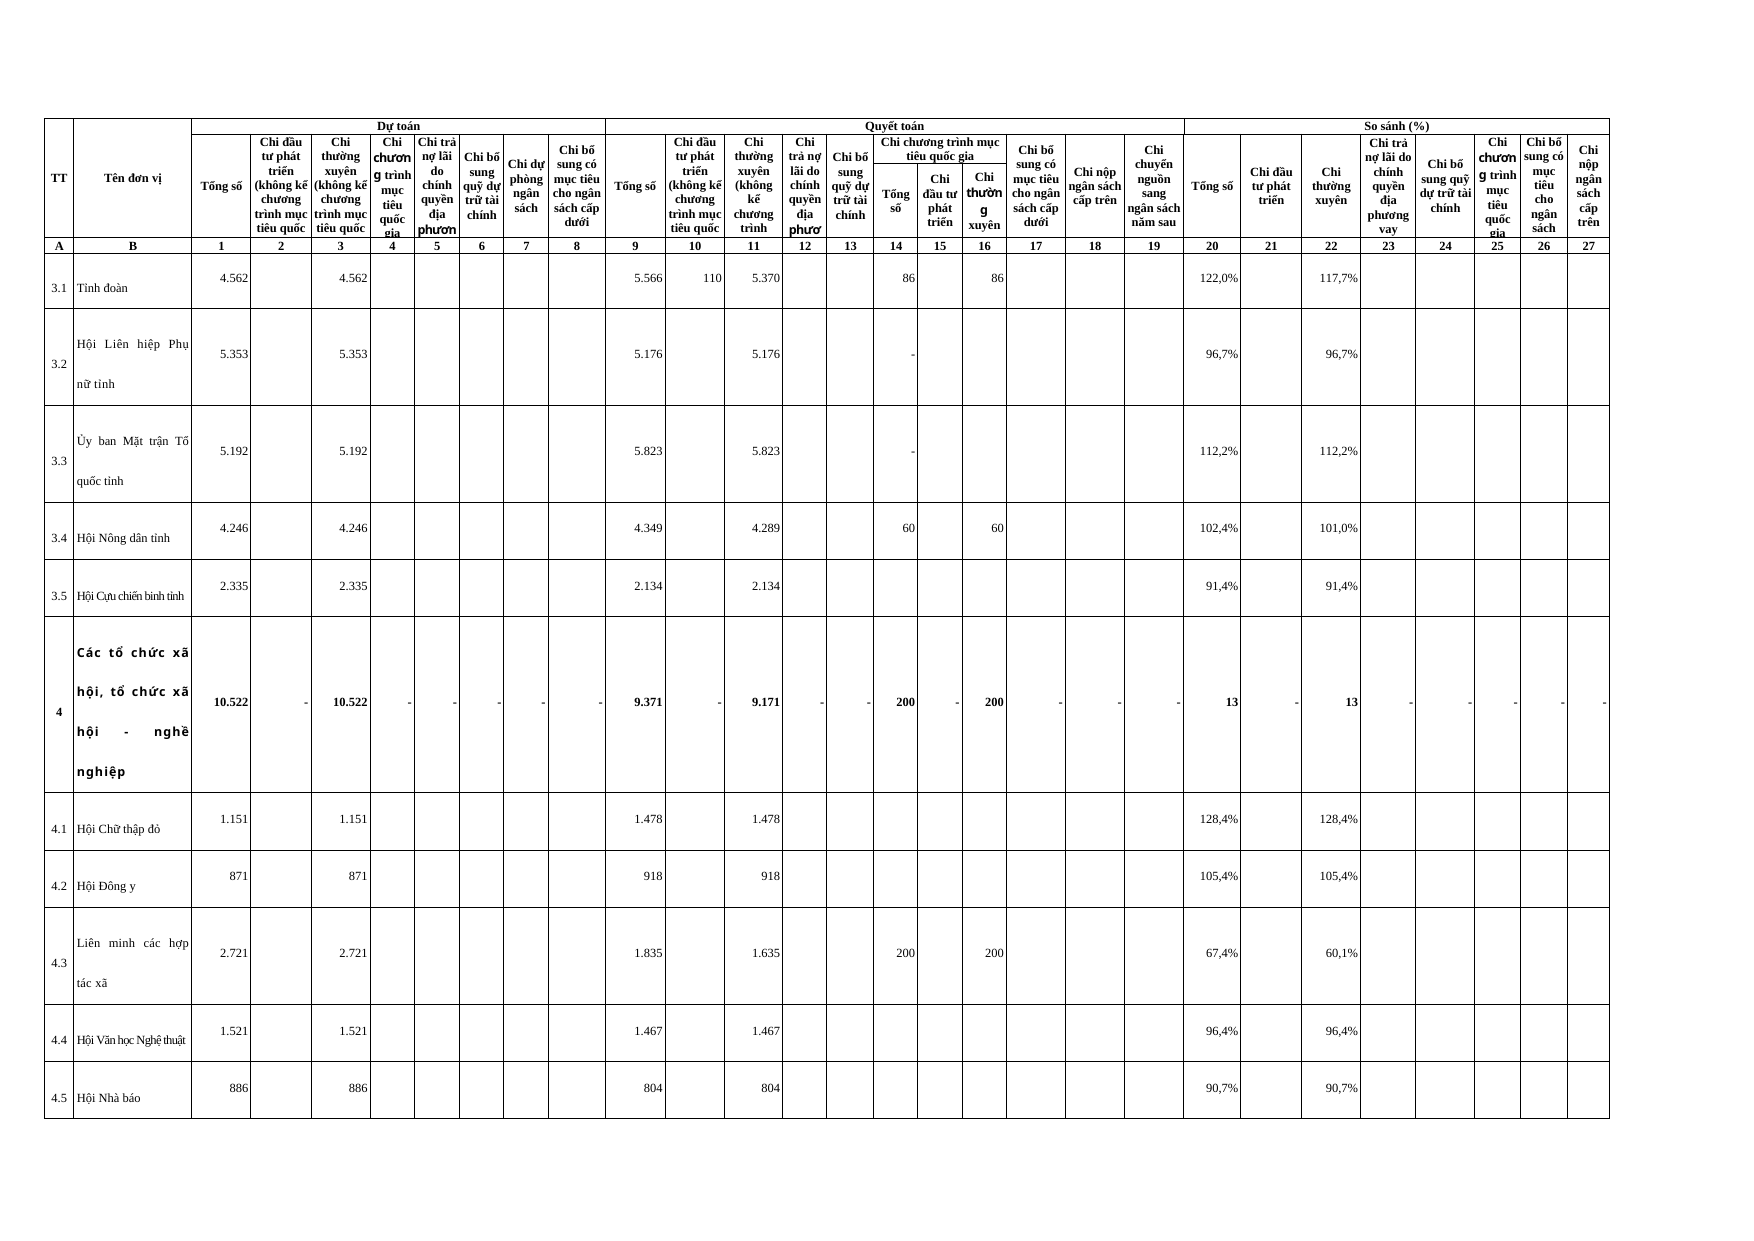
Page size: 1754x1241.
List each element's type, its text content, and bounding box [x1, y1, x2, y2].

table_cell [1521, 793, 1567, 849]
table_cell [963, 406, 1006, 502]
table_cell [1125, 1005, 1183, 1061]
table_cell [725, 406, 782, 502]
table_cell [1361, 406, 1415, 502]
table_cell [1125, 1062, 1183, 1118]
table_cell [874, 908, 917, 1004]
table_cell Chi chương trình mục tiêu quốc gia [371, 135, 414, 237]
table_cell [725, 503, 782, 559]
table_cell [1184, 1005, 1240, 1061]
table_cell A [45, 238, 73, 253]
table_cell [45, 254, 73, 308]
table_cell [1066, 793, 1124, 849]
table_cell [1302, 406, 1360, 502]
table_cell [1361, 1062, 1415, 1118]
table_cell 7 [504, 238, 548, 253]
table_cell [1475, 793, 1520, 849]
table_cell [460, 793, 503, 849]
table_cell Tổng số [192, 135, 250, 237]
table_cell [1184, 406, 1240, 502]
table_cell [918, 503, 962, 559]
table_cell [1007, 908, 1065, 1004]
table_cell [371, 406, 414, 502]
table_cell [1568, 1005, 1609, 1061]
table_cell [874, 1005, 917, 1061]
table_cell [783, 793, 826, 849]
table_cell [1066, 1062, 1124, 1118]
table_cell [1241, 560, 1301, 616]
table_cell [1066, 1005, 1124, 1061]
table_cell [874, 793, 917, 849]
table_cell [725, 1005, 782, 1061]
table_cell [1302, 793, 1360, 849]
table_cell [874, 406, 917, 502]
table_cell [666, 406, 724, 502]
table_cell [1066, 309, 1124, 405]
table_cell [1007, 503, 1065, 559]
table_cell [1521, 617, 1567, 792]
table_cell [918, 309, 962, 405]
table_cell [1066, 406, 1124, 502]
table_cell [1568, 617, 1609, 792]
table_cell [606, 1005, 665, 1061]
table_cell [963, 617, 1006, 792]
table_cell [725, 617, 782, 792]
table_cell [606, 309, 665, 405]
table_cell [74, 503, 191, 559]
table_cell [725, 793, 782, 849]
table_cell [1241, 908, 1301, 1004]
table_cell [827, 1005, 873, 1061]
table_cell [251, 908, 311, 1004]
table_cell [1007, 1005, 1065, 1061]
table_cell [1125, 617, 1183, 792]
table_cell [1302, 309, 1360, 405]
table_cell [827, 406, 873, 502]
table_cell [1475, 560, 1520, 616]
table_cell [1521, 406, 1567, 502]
table_cell Tổng số [606, 135, 665, 237]
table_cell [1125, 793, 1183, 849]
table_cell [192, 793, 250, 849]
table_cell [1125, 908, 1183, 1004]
table_cell Chi thường xuyên (không kể chương trình mục tiêu quốc gia) [312, 135, 370, 237]
table_header Tên đơn vị [74, 119, 191, 237]
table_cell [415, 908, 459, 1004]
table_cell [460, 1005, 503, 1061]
table_cell B [74, 238, 191, 253]
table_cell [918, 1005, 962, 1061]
table_cell Chi chương trình mục tiêu quốc gia [874, 135, 1006, 163]
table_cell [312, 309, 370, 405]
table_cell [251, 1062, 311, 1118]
table_cell Chi nộp ngân sách cấp trên [1066, 135, 1124, 237]
table_cell Chi thường xuyên [963, 164, 1006, 237]
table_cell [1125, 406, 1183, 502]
table_cell 24 [1416, 238, 1474, 253]
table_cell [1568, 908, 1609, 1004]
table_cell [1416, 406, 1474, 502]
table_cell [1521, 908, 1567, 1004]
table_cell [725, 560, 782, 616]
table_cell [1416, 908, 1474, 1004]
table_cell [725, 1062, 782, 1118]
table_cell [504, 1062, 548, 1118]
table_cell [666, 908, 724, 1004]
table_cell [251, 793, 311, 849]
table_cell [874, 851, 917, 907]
table_cell 2 [251, 238, 311, 253]
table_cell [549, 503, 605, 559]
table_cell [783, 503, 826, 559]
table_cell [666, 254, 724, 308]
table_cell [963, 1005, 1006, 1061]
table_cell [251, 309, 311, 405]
table_cell 18 [1066, 238, 1124, 253]
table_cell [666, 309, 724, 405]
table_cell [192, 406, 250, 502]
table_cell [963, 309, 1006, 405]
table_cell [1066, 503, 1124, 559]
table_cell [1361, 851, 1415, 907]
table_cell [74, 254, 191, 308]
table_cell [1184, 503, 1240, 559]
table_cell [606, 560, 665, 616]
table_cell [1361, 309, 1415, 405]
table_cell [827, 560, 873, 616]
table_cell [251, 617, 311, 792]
table_header Quyết toán [606, 119, 1184, 133]
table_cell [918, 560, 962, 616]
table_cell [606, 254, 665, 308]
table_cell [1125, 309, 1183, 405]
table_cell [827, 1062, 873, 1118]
table_cell 23 [1361, 238, 1415, 253]
table_cell 12 [783, 238, 826, 253]
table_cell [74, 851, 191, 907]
table_cell 16 [963, 238, 1006, 253]
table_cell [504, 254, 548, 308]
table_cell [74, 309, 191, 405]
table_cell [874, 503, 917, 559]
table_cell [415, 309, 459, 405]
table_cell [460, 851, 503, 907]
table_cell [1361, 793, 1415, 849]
table_cell Chi bổ sung quỹ dự trữ tài chính [827, 135, 873, 237]
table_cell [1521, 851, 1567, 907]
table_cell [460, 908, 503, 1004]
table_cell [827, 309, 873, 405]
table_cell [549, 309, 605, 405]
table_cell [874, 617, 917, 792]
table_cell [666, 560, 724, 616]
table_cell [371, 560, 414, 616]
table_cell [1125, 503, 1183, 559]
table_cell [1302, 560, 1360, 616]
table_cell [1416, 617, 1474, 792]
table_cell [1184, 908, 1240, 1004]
table_cell Chi chuyển nguồn sang ngân sách năm sau [1125, 135, 1183, 237]
table_cell Chi trả nợ lãi do chính quyền địa phương vay [1361, 135, 1415, 237]
table_header Dự toán [192, 119, 605, 133]
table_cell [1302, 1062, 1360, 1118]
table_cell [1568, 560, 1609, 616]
table_cell Chi bổ sung có mục tiêu cho ngân sách cấp dưới [549, 135, 605, 237]
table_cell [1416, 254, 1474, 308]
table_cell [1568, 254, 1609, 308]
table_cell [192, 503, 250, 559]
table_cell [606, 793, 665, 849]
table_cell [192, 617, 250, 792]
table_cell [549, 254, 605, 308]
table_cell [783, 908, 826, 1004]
table_cell Chi bổ sung quỹ dự trữ tài chính [460, 135, 503, 237]
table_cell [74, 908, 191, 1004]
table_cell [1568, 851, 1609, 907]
table_header TT [45, 119, 73, 237]
table_cell 6 [460, 238, 503, 253]
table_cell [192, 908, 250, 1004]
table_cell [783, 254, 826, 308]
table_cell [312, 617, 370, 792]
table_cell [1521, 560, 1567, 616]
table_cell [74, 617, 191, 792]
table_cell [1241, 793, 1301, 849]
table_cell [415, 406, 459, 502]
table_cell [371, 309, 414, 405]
table_cell 5 [415, 238, 459, 253]
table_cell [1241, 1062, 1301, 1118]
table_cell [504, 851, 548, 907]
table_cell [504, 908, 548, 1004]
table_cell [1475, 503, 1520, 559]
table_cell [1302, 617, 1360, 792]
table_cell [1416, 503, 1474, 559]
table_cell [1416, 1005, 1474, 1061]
table_cell 26 [1521, 238, 1567, 253]
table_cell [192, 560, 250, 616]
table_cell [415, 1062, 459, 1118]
table_cell Chi bổ sung có mục tiêu cho ngân sách cấp dưới [1007, 135, 1065, 237]
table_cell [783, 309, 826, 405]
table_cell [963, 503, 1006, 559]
table_cell 20 [1184, 238, 1240, 253]
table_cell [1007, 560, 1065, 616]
table_cell Chi thường xuyên [1302, 135, 1360, 237]
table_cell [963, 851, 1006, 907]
table_cell Chi thường xuyên (không kể chương trình mục tiêu quốc gia) [725, 135, 782, 237]
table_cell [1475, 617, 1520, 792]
table_cell 13 [827, 238, 873, 253]
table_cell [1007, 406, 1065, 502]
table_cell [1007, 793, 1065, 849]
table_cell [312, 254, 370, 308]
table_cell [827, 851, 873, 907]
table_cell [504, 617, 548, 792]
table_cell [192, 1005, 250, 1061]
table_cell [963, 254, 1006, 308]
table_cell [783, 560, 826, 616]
table_cell 22 [1302, 238, 1360, 253]
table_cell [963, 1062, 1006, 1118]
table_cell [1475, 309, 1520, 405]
table_cell 1 [192, 238, 250, 253]
table_cell 11 [725, 238, 782, 253]
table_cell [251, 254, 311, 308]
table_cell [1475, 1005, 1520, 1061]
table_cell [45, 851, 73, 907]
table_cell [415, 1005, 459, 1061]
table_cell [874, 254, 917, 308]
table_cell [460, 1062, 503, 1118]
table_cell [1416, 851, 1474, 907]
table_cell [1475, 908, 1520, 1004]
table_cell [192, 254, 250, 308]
table_cell Chi đầu tư phát triển [1241, 135, 1301, 237]
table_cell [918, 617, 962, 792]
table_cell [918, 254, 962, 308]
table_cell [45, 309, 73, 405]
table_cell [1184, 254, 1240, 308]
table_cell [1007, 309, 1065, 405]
table_cell Chi trả nợ lãi do chính quyền địa phương vay [783, 135, 826, 237]
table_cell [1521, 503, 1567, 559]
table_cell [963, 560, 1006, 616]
table_cell Chi nộp ngân sách cấp trên [1568, 135, 1609, 237]
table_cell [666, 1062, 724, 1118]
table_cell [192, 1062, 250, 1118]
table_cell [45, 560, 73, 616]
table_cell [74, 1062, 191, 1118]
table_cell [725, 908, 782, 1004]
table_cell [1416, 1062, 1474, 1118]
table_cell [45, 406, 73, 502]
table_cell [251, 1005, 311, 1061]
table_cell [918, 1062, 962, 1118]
table_cell 10 [666, 238, 724, 253]
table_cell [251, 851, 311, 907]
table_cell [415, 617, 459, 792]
table_cell 25 [1475, 238, 1520, 253]
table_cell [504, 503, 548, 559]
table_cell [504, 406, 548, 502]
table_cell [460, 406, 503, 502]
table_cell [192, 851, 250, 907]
table_cell Chi bổ sung có mục tiêu cho ngân sách cấp dưới [1521, 135, 1567, 237]
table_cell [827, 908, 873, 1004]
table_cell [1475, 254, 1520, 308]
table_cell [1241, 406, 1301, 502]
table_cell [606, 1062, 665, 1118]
table_cell 9 [606, 238, 665, 253]
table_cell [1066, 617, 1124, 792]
table_cell Chi đầu tư phát triển (không kể chương trình mục tiêu quốc gia) [666, 135, 724, 237]
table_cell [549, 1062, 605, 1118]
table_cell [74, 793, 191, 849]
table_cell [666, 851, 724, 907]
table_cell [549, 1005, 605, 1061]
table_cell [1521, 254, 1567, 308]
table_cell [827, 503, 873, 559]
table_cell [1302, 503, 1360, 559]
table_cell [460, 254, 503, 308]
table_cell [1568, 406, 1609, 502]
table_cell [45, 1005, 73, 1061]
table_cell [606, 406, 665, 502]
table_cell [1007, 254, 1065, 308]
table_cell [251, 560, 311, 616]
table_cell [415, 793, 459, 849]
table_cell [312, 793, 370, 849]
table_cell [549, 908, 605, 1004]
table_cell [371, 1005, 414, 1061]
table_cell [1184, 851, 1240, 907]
table_cell Chi trả nợ lãi do chính quyền địa phương vay [415, 135, 459, 237]
table_cell Tổng số [1184, 135, 1240, 237]
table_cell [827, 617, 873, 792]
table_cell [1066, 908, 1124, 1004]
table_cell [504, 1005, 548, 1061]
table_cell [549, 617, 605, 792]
table_cell 21 [1241, 238, 1301, 253]
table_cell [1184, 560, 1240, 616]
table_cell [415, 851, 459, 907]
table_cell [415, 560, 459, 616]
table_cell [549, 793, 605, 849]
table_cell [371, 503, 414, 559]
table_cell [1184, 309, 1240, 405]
table_cell 4 [371, 238, 414, 253]
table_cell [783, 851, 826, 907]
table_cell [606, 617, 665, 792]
table_cell Tổng số [874, 164, 917, 237]
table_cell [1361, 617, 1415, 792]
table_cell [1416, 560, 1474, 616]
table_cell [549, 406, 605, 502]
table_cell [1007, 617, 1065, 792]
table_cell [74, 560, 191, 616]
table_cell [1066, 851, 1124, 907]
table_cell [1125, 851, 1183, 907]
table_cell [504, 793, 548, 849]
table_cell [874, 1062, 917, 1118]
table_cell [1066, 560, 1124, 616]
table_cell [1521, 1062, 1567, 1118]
table_cell Chi đầu tư phát triển [918, 164, 962, 237]
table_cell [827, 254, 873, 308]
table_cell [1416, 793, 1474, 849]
table_cell 8 [549, 238, 605, 253]
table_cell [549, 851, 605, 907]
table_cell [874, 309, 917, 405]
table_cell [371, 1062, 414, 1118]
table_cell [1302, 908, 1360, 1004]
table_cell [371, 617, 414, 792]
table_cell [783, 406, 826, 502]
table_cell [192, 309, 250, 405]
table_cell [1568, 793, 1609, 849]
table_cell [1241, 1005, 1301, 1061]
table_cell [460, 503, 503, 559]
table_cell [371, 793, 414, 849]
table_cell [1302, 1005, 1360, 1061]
table_cell 3 [312, 238, 370, 253]
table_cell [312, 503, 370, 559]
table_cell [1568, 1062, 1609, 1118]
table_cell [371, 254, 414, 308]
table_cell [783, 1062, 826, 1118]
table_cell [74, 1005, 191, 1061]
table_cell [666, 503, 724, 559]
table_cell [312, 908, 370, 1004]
table_cell 19 [1125, 238, 1183, 253]
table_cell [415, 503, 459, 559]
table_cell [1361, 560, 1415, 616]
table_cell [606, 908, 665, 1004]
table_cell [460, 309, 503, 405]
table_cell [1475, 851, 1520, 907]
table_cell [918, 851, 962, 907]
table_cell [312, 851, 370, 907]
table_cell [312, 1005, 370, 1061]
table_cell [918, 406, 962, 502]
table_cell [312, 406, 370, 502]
table_cell Chi bổ sung quỹ dự trữ tài chính [1416, 135, 1474, 237]
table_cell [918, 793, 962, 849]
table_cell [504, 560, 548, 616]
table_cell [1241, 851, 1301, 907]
table_cell Chi chương trình mục tiêu quốc gia [1475, 135, 1520, 237]
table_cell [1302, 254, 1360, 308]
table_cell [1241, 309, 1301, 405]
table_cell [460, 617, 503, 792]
table_cell 17 [1007, 238, 1065, 253]
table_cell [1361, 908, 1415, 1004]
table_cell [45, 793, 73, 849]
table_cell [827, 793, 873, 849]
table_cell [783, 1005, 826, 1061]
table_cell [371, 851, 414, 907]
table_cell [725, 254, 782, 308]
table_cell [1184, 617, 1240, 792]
table_cell 15 [918, 238, 962, 253]
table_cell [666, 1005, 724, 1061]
table_cell Chi dự phòng ngân sách [504, 135, 548, 237]
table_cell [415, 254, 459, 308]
table_cell 27 [1568, 238, 1609, 253]
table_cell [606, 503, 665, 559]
table_cell Chi đầu tư phát triển (không kể chương trình mục tiêu quốc gia) [251, 135, 311, 237]
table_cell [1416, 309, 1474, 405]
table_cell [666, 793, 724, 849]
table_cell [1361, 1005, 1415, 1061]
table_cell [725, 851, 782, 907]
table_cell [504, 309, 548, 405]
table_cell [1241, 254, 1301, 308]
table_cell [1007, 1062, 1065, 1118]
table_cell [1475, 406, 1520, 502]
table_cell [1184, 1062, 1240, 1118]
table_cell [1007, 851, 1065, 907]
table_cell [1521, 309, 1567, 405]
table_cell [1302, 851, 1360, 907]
table_header So sánh (%) [1185, 119, 1609, 133]
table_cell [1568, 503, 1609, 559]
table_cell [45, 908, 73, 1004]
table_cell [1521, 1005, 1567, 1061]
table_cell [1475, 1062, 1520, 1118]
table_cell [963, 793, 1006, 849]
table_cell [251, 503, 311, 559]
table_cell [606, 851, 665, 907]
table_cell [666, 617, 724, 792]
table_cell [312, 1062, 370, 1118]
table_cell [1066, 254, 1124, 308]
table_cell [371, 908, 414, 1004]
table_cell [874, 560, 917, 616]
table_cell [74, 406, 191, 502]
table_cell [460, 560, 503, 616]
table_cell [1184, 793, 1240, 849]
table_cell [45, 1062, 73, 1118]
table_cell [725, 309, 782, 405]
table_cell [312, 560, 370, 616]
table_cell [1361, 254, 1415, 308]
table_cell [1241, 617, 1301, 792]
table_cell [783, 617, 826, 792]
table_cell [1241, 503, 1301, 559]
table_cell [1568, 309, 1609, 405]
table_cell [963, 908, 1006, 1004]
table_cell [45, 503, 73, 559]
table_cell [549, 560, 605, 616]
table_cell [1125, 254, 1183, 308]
table_cell 14 [874, 238, 917, 253]
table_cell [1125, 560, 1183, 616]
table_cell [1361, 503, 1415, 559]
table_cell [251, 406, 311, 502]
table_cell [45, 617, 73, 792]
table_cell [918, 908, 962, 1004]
